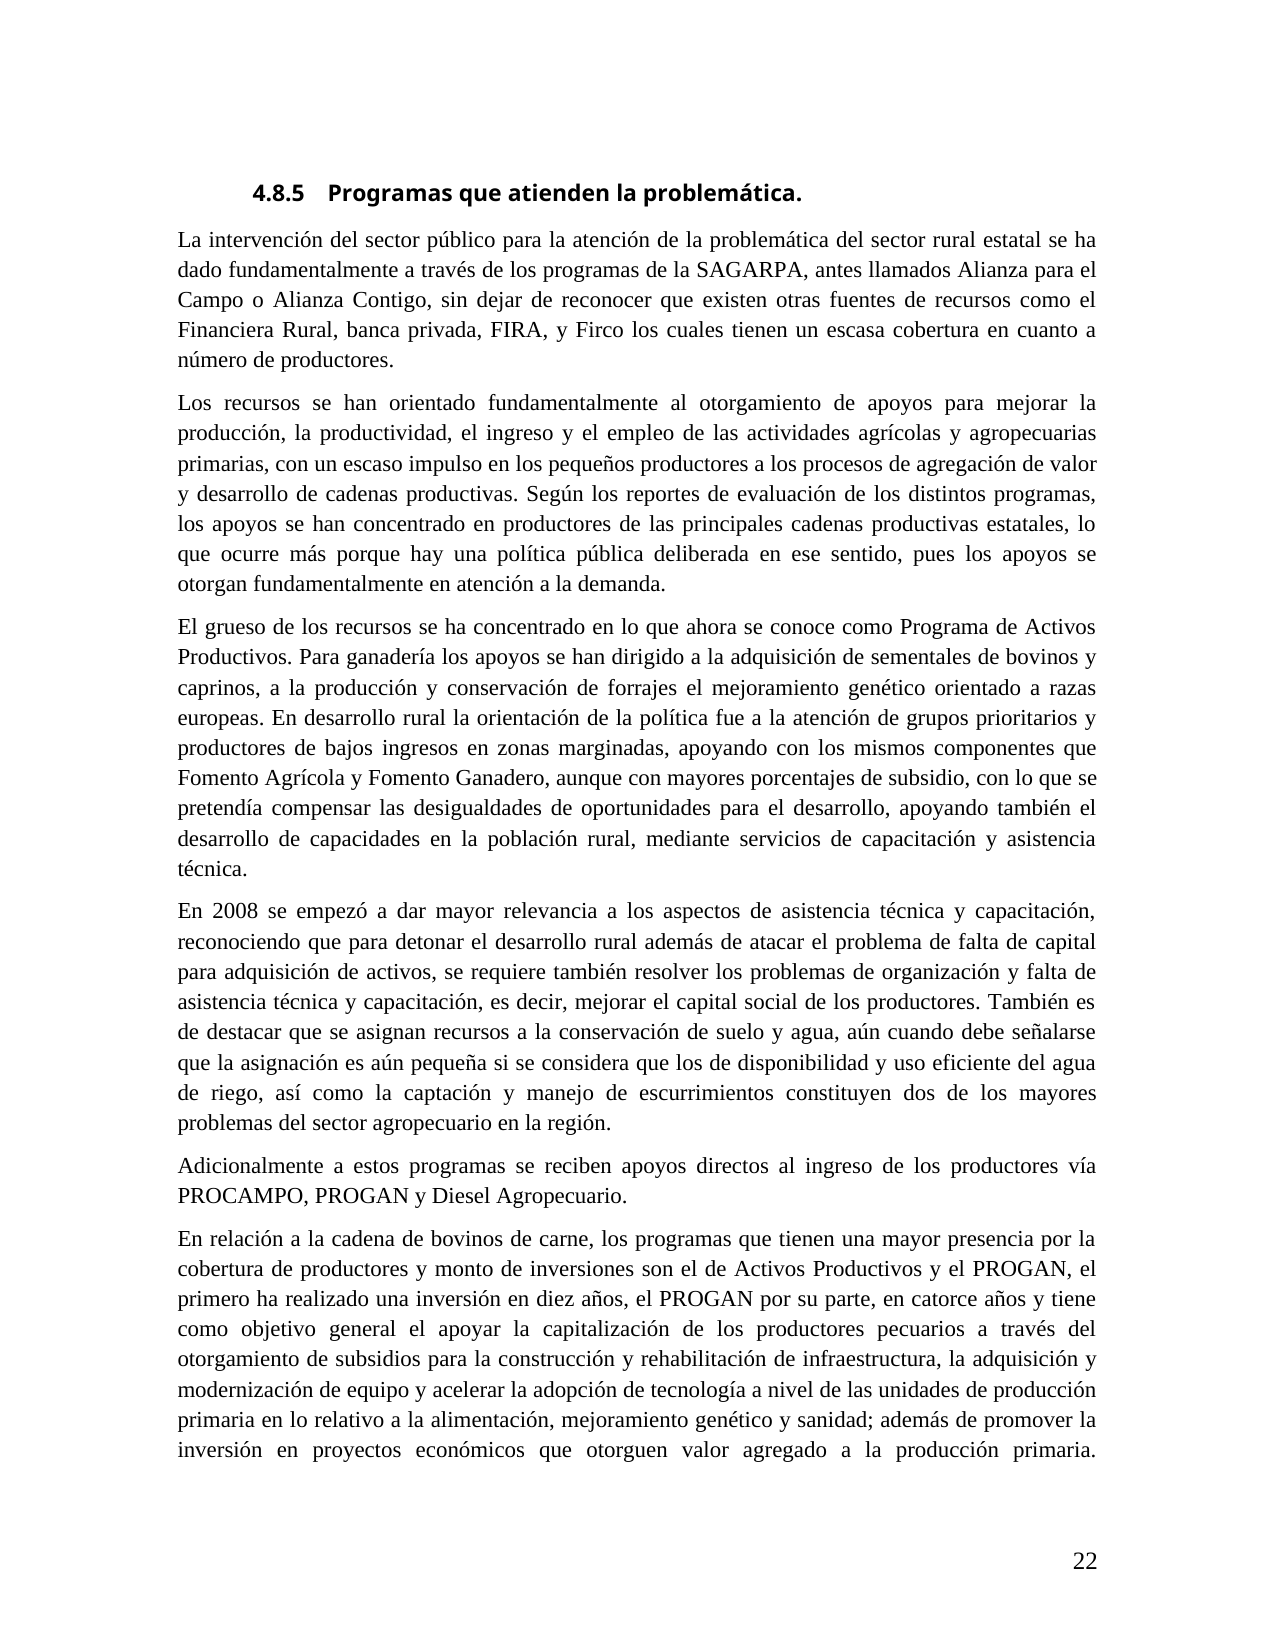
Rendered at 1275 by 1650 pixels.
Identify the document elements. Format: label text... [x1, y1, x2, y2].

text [177, 1224, 1098, 1462]
text La intervención del sector público para la atención de la problemática del sector rural estatal se ha dado fundamentalmente a través de los programas de la SAGARPA, antes llamados Alianza para el Campo o Alianza Contigo, sin dejar de reconocer que existen otras fuentes de recursos como el Financiera Rural, banca privada, FIRA, y Firco los cuales tienen un escasa cobertura en cuanto a número de productores. [177, 226, 1098, 373]
text Los recursos se han orientado fundamentalmente al otorgamiento de apoyos para mejorar la producción, la productividad, el ingreso y el empleo de las actividades agrícolas y agropecuarias primarias, con un escaso impulso en los pequeños productores a los procesos de agregación de valor y desarrollo de cadenas productivas. Según los reportes de evaluación de los distintos programas, los apoyos se han concentrado en productores de las principales cadenas productivas estatales, lo que ocurre más porque hay una política pública deliberada en ese sentido, pues los apoyos se otorgan fundamentalmente en atención a la demanda. [177, 389, 1098, 597]
text En 2008 se empezó a dar mayor relevancia a los aspectos de asistencia técnica y capacitación, reconociendo que para detonar el desarrollo rural además de atacar el problema de falta de capital para adquisición de activos, se requiere también resolver los problemas de organización y falta de asistencia técnica y capacitación, es decir, mejorar el capital social de los productores. También es de destacar que se asignan recursos a la conservación de suelo y agua, aún cuando debe señalarse que la asignación es aún pequeña si se considera que los de disponibilidad y uso eficiente del agua de riego, así como la captación y manejo de escurrimientos constituyen dos de los mayores problemas del sector agropecuario en la región. [177, 897, 1098, 1135]
text Adicionalmente a estos programas se reciben apoyos directos al ingreso de los productores vía PROCAMPO, PROGAN y Diesel Agropecuario. [177, 1152, 1098, 1208]
text El grueso de los recursos se ha concentrado en lo que ahora se conoce como Programa de Activos Productivos. Para ganadería los apoyos se han dirigido a la adquisición de sementales de bovinos y caprinos, a la producción y conservación de forrajes el mejoramiento genético orientado a razas europeas. En desarrollo rural la orientación de la política fue a la atención de grupos prioritarios y productores de bajos ingresos en zonas marginadas, apoyando con los mismos componentes que Fomento Agrícola y Fomento Ganadero, aunque con mayores porcentajes de subsidio, con lo que se pretendía compensar las desigualdades de oportunidades para el desarrollo, apoyando también el desarrollo de capacidades en la población rural, mediante servicios de capacitación y asistencia técnica. [177, 613, 1098, 881]
subtitle Programas que atienden la problemática. [252, 177, 1098, 208]
